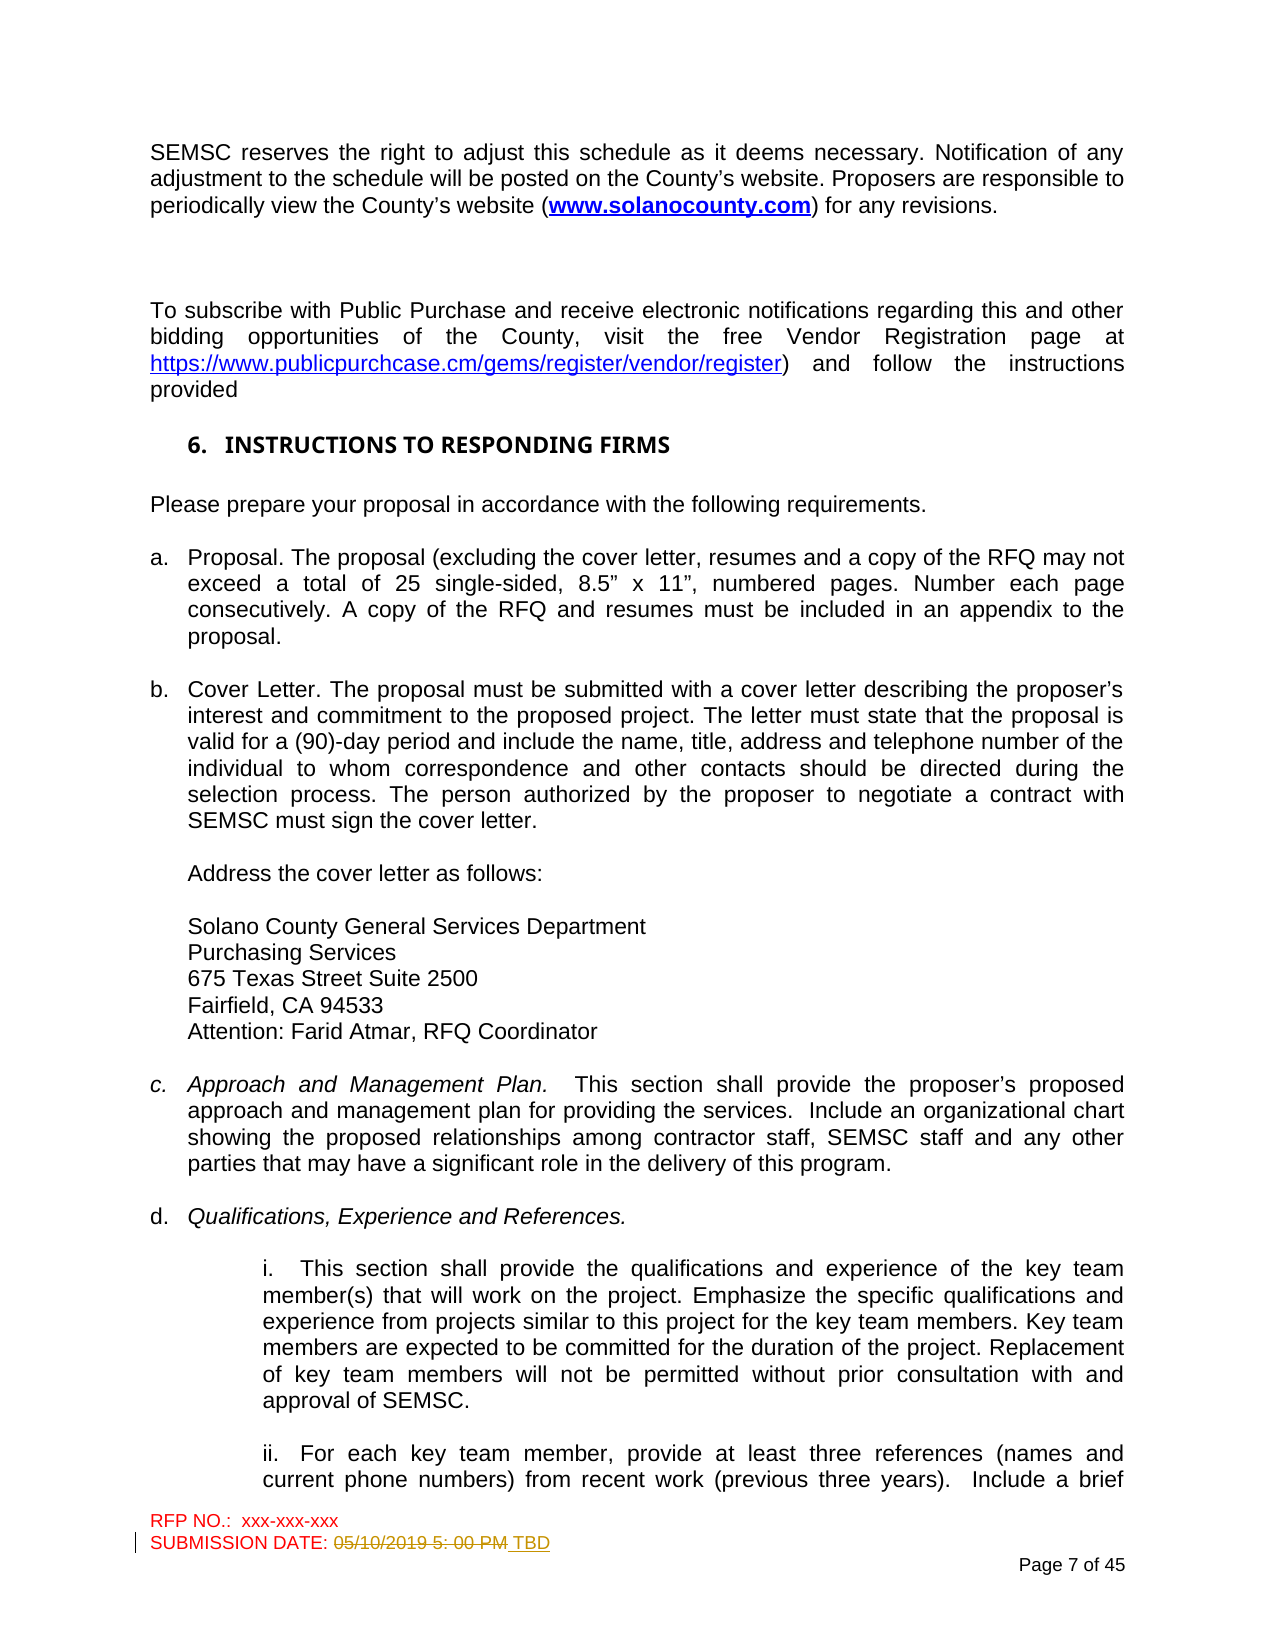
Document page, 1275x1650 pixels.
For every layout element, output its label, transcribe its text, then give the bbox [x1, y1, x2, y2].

text Address the cover letter as follows: [187, 860, 1125, 886]
list Approach and Management Plan. This section shall provide the proposer’s proposed approach and management plan for providing the services. Include an organizational chart showing the proposed relationships among contractor staff, SEMSC staff and any other parties that may have a significant role in the delivery of this program. [150, 1071, 1125, 1176]
subtitle INSTRUCTIONS TO RESPONDING FIRMS [187, 429, 1125, 460]
text i. This section shall provide the qualifications and experience of the key team member(s) that will work on the project. Emphasize the specific qualifications and experience from projects similar to this project for the key team members. Key team members are expected to be committed for the duration of the project. Replacement of key team members will not be permitted without prior consultation with and approval of SEMSC. [262, 1255, 1125, 1413]
text Fairfield, CA 94533 [187, 992, 1125, 1018]
list Qualifications, Experience and References. [150, 1203, 1125, 1229]
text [262, 1440, 1125, 1492]
text Attention: Farid Atmar, RFQ Coordinator [187, 1018, 1125, 1044]
text To subscribe with Public Purchase and receive electronic notifications regarding this and other bidding opportunities of the County, visit the free Vendor Registration page at https://www.publicpurchcase.cm/gems/register/vendor/register) and follow the instructions provided [150, 297, 1125, 402]
text Purchasing Services [187, 939, 1125, 965]
list Cover Letter. The proposal must be submitted with a cover letter describing the proposer’s interest and commitment to the proposed project. The letter must state that the proposal is valid for a (90)-day period and include the name, title, address and telephone number of the individual to whom correspondence and other contacts should be directed during the selection process. The person authorized by the proposer to negotiate a contract with SEMSC must sign the cover letter. [150, 676, 1125, 834]
text Please prepare your proposal in accordance with the following requirements. [150, 491, 1125, 517]
text SEMSC reserves the right to adjust this schedule as it deems necessary. Notification of any adjustment to the schedule will be posted on the County’s website. Proposers are responsible to periodically view the County’s website (www.solanocounty.com) for any revisions. [150, 139, 1125, 218]
list Proposal. The proposal (excluding the cover letter, resumes and a copy of the RFQ may not exceed a total of 25 single-sided, 8.5” x 11”, numbered pages. Number each page consecutively. A copy of the RFQ and resumes must be included in an appendix to the proposal. [150, 544, 1125, 649]
text Solano County General Services Department [187, 913, 1125, 939]
text 675 Texas Street Suite 2500 [187, 965, 1125, 992]
